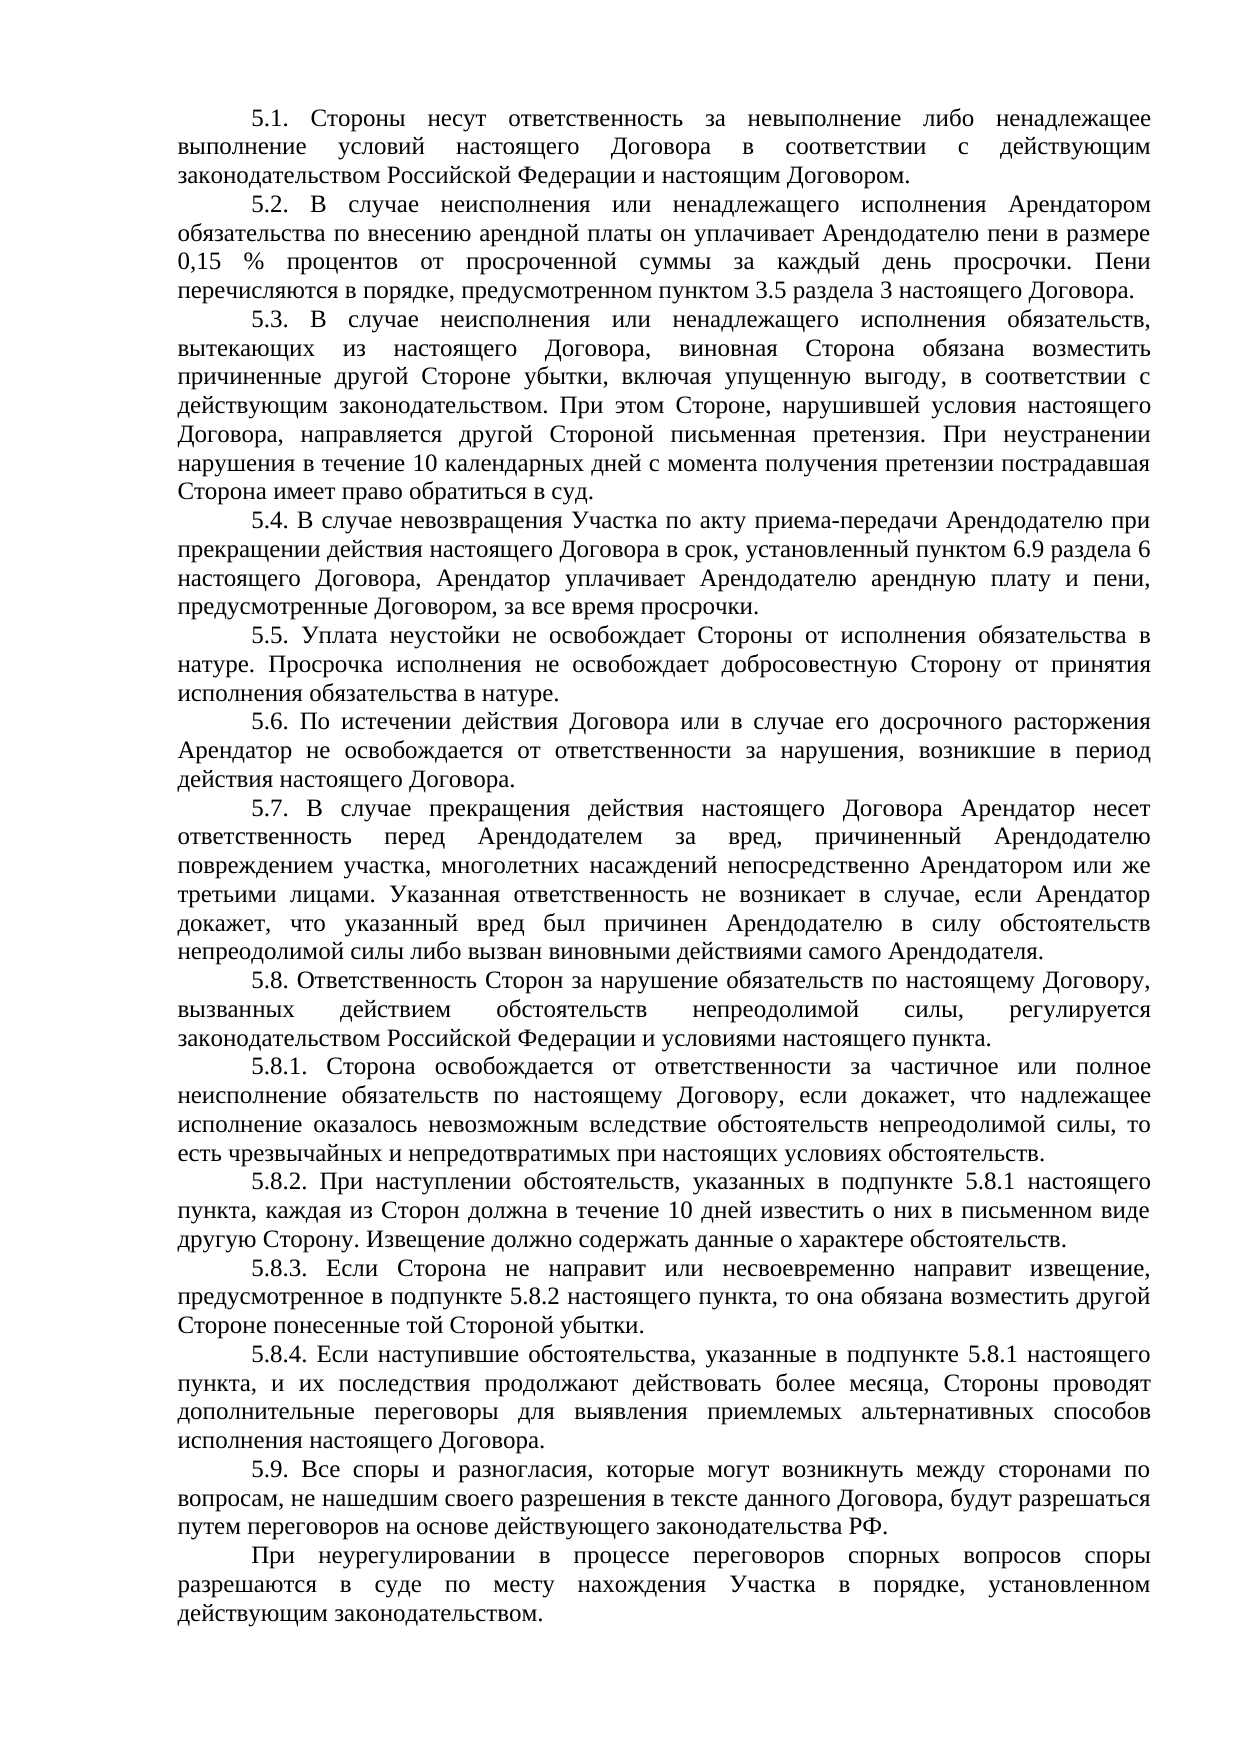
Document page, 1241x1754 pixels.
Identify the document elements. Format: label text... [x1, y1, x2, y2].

text 5.8.4. Если наступившие обстоятельства, указанные в подпункте 5.8.1 настоящего пункта, и их последствия продолжают действовать более месяца, Стороны проводят дополнительные переговоры для выявления приемлемых альтернативных способов исполнения настоящего Договора. [177, 1339, 1152, 1454]
text 5.9. Все споры и разногласия, которые могут возникнуть между сторонами по вопросам, не нашедшим своего разрешения в тексте данного Договора, будут разрешаться путем переговоров на основе действующего законодательства РФ. [177, 1454, 1152, 1540]
text 5.8.1. Сторона освобождается от ответственности за частичное или полное неисполнение обязательств по настоящему Договору, если докажет, что надлежащее исполнение оказалось невозможным вследствие обстоятельств непреодолимой силы, то есть чрезвычайных и непредотвратимых при настоящих условиях обстоятельств. [177, 1051, 1152, 1166]
text При неурегулировании в процессе переговоров спорных вопросов споры разрешаются в суде по месту нахождения Участка в порядке, установленном действующим законодательством. [177, 1540, 1152, 1626]
text 5.8. Ответственность Сторон за нарушение обязательств по настоящему Договору, вызванных действием обстоятельств непреодолимой силы, регулируется законодательством Российской Федерации и условиями настоящего пункта. [177, 965, 1152, 1051]
text 5.6. По истечении действия Договора или в случае его досрочного расторжения Арендатор не освобождается от ответственности за нарушения, возникшие в период действия настоящего Договора. [177, 706, 1152, 793]
text 5.3. В случае неисполнения или ненадлежащего исполнения обязательств, вытекающих из настоящего Договора, виновная Сторона обязана возместить причиненные другой Стороне убытки, включая упущенную выгоду, в соответствии с действующим законодательством. При этом Стороне, нарушившей условия настоящего Договора, направляется другой Стороной письменная претензия. При неустранении нарушения в течение 10 календарных дней с момента получения претензии пострадавшая Сторона имеет право обратиться в суд. [177, 304, 1152, 505]
text 5.5. Уплата неустойки не освобождает Стороны от исполнения обязательства в натуре. Просрочка исполнения не освобождает добросовестную Сторону от принятия исполнения обязательства в натуре. [177, 620, 1152, 706]
text 5.7. В случае прекращения действия настоящего Договора Арендатор несет ответственность перед Арендодателем за вред, причиненный Арендодателю повреждением участка, многолетних насаждений непосредственно Арендатором или же третьими лицами. Указанная ответственность не возникает в случае, если Арендатор докажет, что указанный вред был причинен Арендодателю в силу обстоятельств непреодолимой силы либо вызван виновными действиями самого Арендодателя. [177, 793, 1152, 965]
text 5.2. В случае неисполнения или ненадлежащего исполнения Арендатором обязательства по внесению арендной платы он уплачивает Арендодателю пени в размере 0,15 % процентов от просроченной суммы за каждый день просрочки. Пени перечисляются в порядке, предусмотренном пунктом 3.5 раздела 3 настоящего Договора. [177, 189, 1152, 304]
text 5.8.2. При наступлении обстоятельств, указанных в подпункте 5.8.1 настоящего пункта, каждая из Сторон должна в течение 10 дней известить о них в письменном виде другую Сторону. Извещение должно содержать данные о характере обстоятельств. [177, 1166, 1152, 1253]
text 5.4. В случае невозвращения Участка по акту приема-передачи Арендодателю при прекращении действия настоящего Договора в срок, установленный пунктом 6.9 раздела 6 настоящего Договора, Арендатор уплачивает Арендодателю арендную плату и пени, предусмотренные Договором, за все время просрочки. [177, 505, 1152, 620]
text 5.8.3. Если Сторона не направит или несвоевременно направит извещение, предусмотренное в подпункте 5.8.2 настоящего пункта, то она обязана возместить другой Стороне понесенные той Стороной убытки. [177, 1253, 1152, 1339]
text 5.1. Стороны несут ответственность за невыполнение либо ненадлежащее выполнение условий настоящего Договора в соответствии с действующим законодательством Российской Федерации и настоящим Договором. [177, 103, 1152, 189]
